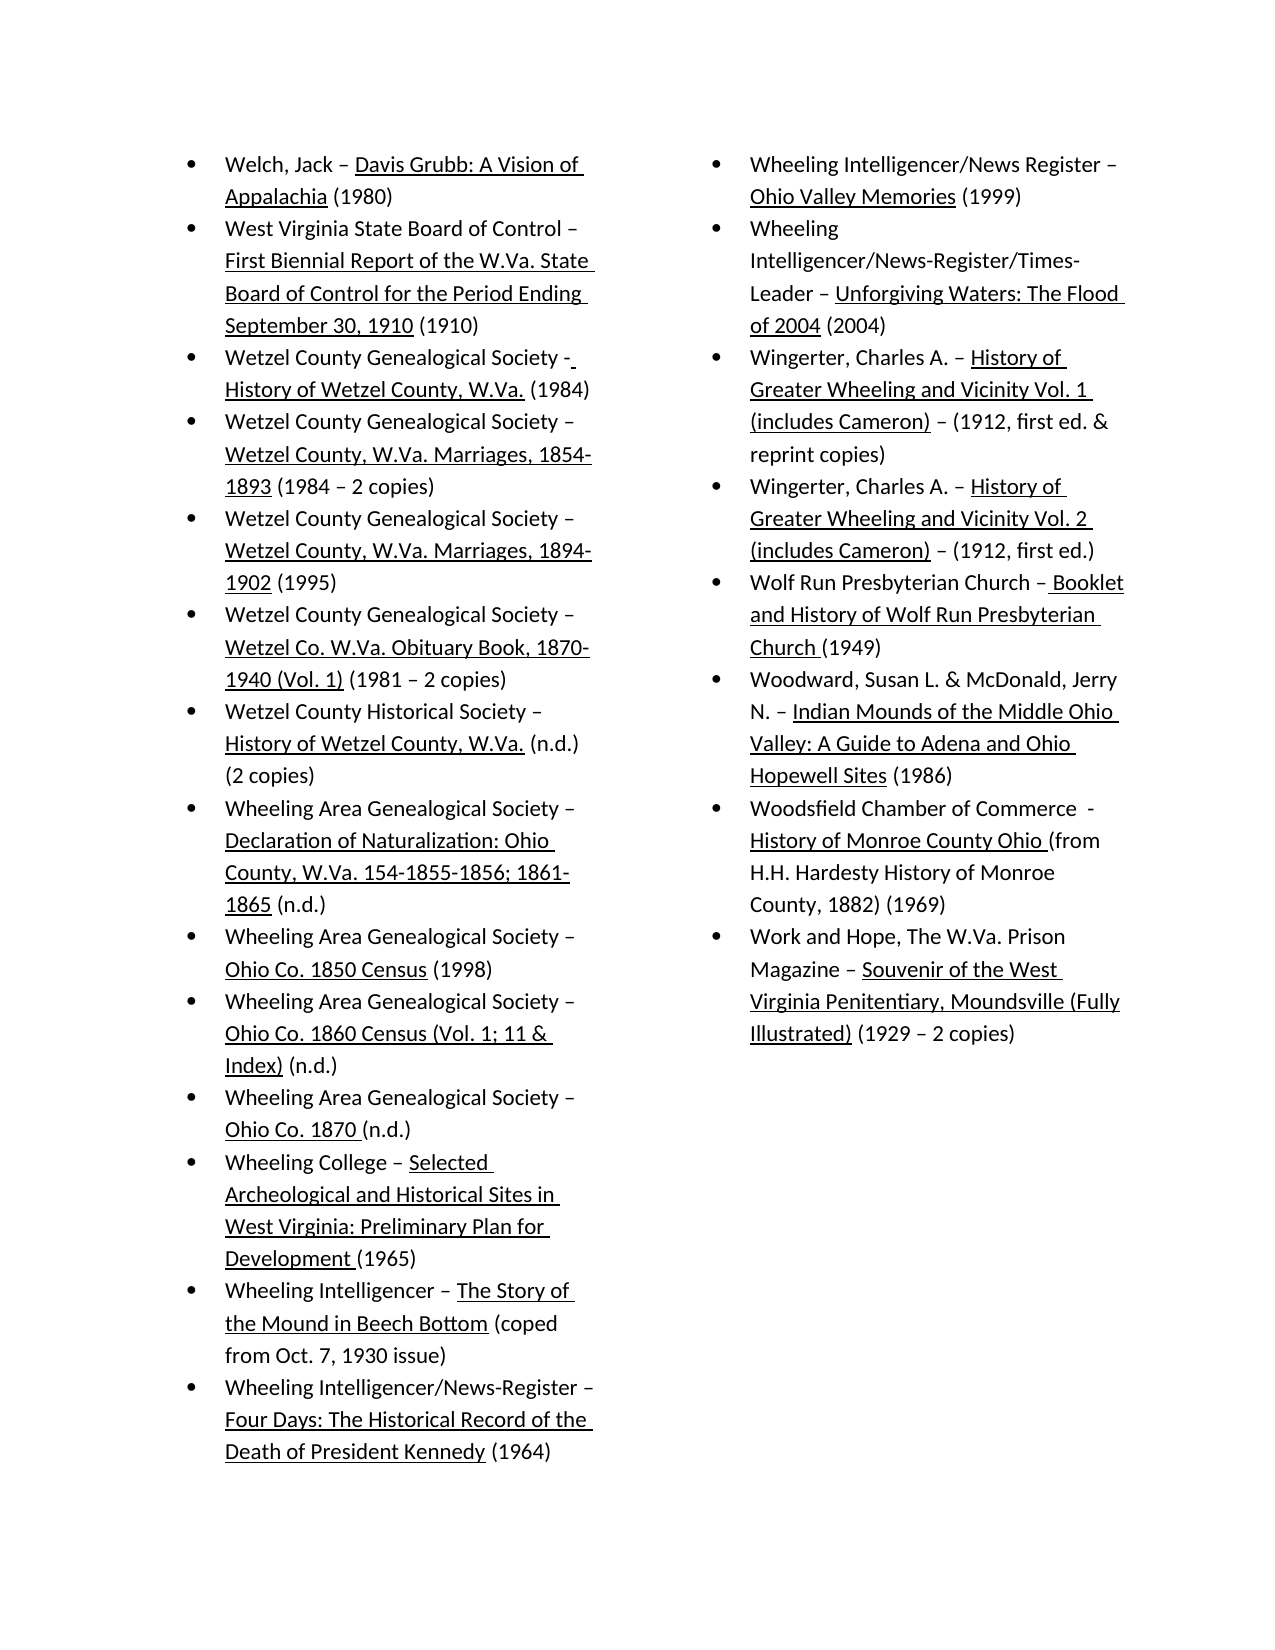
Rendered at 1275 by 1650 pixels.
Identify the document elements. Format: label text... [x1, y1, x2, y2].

list Wetzel County Genealogical Society – Wetzel Co. W.Va. Obituary Book, 1870-1940 (Vol. 1) (1981 – 2 copies) [187, 601, 600, 693]
list Woodward, Susan L. & McDonald, Jerry N. – Indian Mounds of the Middle Ohio Valley: A Guide to Adena and Ohio Hopewell Sites (1986) [712, 665, 1125, 789]
list Wetzel County Historical Society – History of Wetzel County, W.Va. (n.d.) (2 copies) [187, 697, 600, 789]
list Wheeling Intelligencer/News Register – Ohio Valley Memories (1999) [712, 150, 1125, 210]
list Wetzel County Genealogical Society - History of Wetzel County, W.Va. (1984) [187, 343, 600, 403]
list Wheeling Area Genealogical Society – Declaration of Naturalization: Ohio County, W.Va. 154-1855-1856; 1861-1865 (n.d.) [187, 794, 600, 918]
list Wheeling Intelligencer/News-Register – Four Days: The Historical Record of the Death of President Kennedy (1964) [187, 1373, 600, 1466]
list Wheeling Intelligencer/News-Register/Times-Leader – Unforgiving Waters: The Flood of 2004 (2004) [712, 214, 1125, 339]
list Wingerter, Charles A. – History of Greater Wheeling and Vicinity Vol. 1 (includes Cameron) – (1912, first ed. & reprint copies) [712, 343, 1125, 468]
list Wheeling Intelligencer – The Story of the Mound in Beech Bottom (coped from Oct. 7, 1930 issue) [187, 1277, 600, 1369]
list Wheeling Area Genealogical Society – Ohio Co. 1870 (n.d.) [187, 1083, 600, 1144]
list Wetzel County Genealogical Society – Wetzel County, W.Va. Marriages, 1894-1902 (1995) [187, 504, 600, 596]
list Wingerter, Charles A. – History of Greater Wheeling and Vicinity Vol. 2 (includes Cameron) – (1912, first ed.) [712, 472, 1125, 564]
list Wheeling Area Genealogical Society – Ohio Co. 1860 Census (Vol. 1; 11 & Index) (n.d.) [187, 987, 600, 1079]
list Woodsfield Chamber of Commerce - History of Monroe County Ohio (from H.H. Hardesty History of Monroe County, 1882) (1969) [712, 794, 1125, 918]
list Wheeling Area Genealogical Society – Ohio Co. 1850 Census (1998) [187, 922, 600, 983]
list West Virginia State Board of Control – First Biennial Report of the W.Va. State Board of Control for the Period Ending September 30, 1910 (1910) [187, 214, 600, 339]
list Welch, Jack – Davis Grubb: A Vision of Appalachia (1980) [187, 150, 600, 210]
list Wheeling College – Selected Archeological and Historical Sites in West Virginia: Preliminary Plan for Development (1965) [187, 1148, 600, 1272]
list Wolf Run Presbyterian Church – Booklet and History of Wolf Run Presbyterian Church (1949) [712, 568, 1125, 661]
list Work and Hope, The W.Va. Prison Magazine – Souvenir of the West Virginia Penitentiary, Moundsville (Fully Illustrated) (1929 – 2 copies) [712, 922, 1125, 1047]
list Wetzel County Genealogical Society – Wetzel County, W.Va. Marriages, 1854-1893 (1984 – 2 copies) [187, 407, 600, 500]
